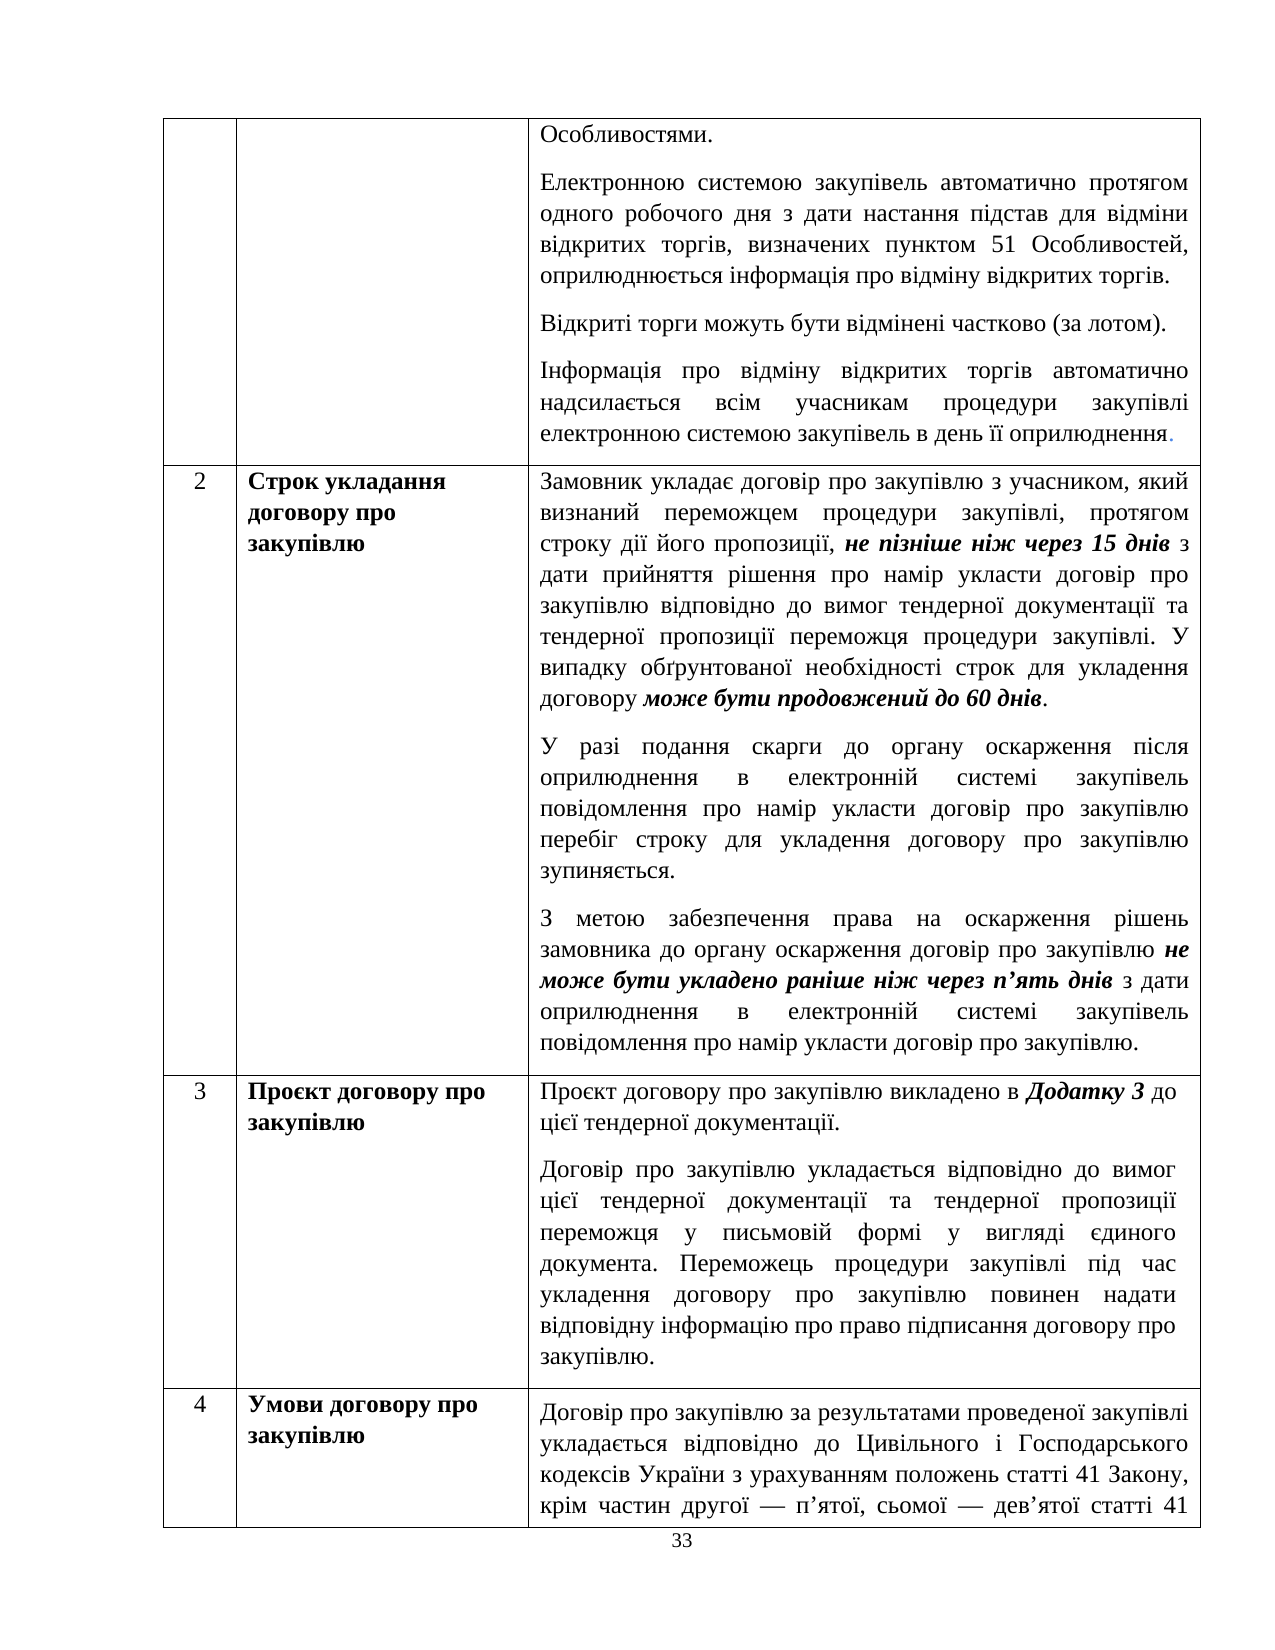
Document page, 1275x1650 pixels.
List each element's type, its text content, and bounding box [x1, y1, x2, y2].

table_cell 3 [164, 1076, 236, 1388]
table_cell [529, 1389, 1200, 1527]
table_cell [237, 119, 528, 465]
table_cell 1 [164, 119, 236, 465]
table_cell 4 [164, 1389, 236, 1527]
table_cell Проєкт договору про закупівлю викладено в Додатку 3 до цієї тендерної документації. Договір про закупівлю укладається відповідно до вимог цієї тендерної документації та тендерної пропозиції переможця у письмовій формі у вигляді єдиного документа. Переможець процедури закупівлі під час укладення договору про закупівлю повинен надати відповідну інформацію про право підписання договору про закупівлю. [529, 1076, 1200, 1388]
table_cell 2 [164, 466, 236, 1075]
table_cell Строк укладання договору про закупівлю [237, 466, 528, 1075]
table_cell Замовник укладає договір про закупівлю з учасником, який визнаний переможцем процедури закупівлі, протягом строку дії його пропозиції, не пізніше ніж через 15 днів з дати прийняття рішення про намір укласти договір про закупівлю відповідно до вимог тендерної документації та тендерної пропозиції переможця процедури закупівлі. У випадку обґрунтованої необхідності строк для укладення договору може бути продовжений до 60 днів. У разі подання скарги до органу оскарження після оприлюднення в електронній системі закупівель повідомлення про намір укласти договір про закупівлю перебіг строку для укладення договору про закупівлю зупиняється. З метою забезпечення права на оскарження рішень замовника до органу оскарження договір про закупівлю не може бути укладено раніше ніж через п’ять днів з дати оприлюднення в електронній системі закупівель повідомлення про намір укласти договір про закупівлю. [529, 466, 1200, 1075]
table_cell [529, 119, 1200, 465]
table_cell Проєкт договору про закупівлю [237, 1076, 528, 1388]
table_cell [237, 1389, 528, 1527]
